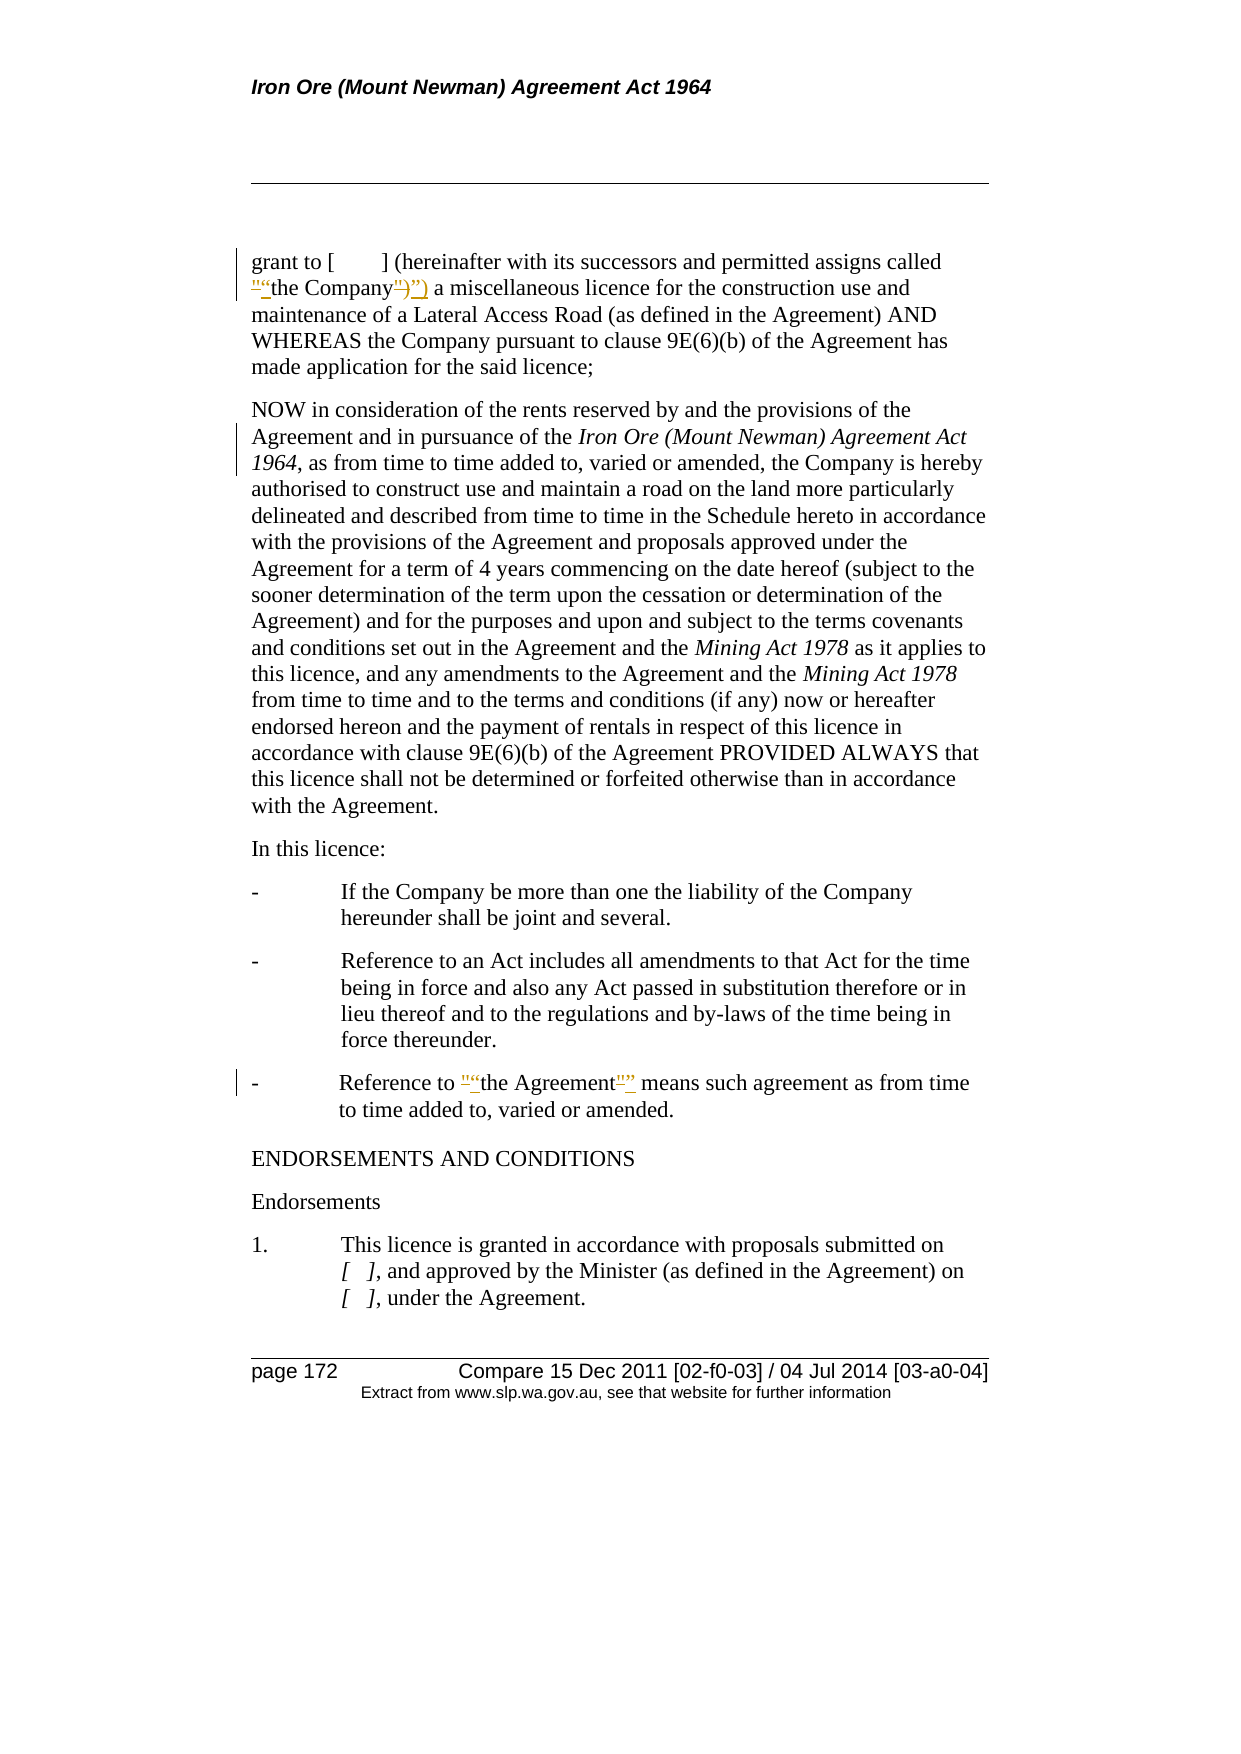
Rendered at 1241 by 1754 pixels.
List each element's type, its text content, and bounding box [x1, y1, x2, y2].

text - If the Company be more than one the liability of the Company hereunder shall be joint and several. [251, 878, 989, 931]
text Endorsements [251, 1188, 989, 1214]
text 1. This licence is granted in accordance with proposals submitted on [ ], and approved by the Minister (as defined in the Agreement) on [ ], under the Agreement. [251, 1231, 989, 1310]
text ENDORSEMENTS AND CONDITIONS [251, 1145, 989, 1171]
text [251, 248, 989, 380]
text - Reference to the Agreement means such agreement as from time to time added to, varied or amended. [251, 1069, 989, 1122]
text - Reference to an Act includes all amendments to that Act for the time being in force and also any Act passed in substitution therefore or in lieu thereof and to the regulations and by-laws of the time being in force thereunder. [251, 947, 989, 1053]
text In this licence: [251, 835, 989, 861]
text NOW in consideration of the rents reserved by and the provisions of the Agreement and in pursuance of the Iron Ore (Mount Newman) Agreement Act1964, as from time to time added to, varied or amended, the Company is hereby authorised to construct use and maintain a road on the land more particularly delineated and described from time to time in the Schedule hereto in accordance with the provisions of the Agreement and proposals approved under the Agreement for a term of 4 years commencing on the date hereof (subject to the sooner determination of the term upon the cessation or determination of the Agreement) and for the purposes and upon and subject to the terms covenants and conditions set out in the Agreement and the Mining Act 1978 as it applies to this licence, and any amendments to the Agreement and the Mining Act 1978 from time to time and to the terms and conditions (if any) now or hereafter endorsed hereon and the payment of rentals in respect of this licence in accordance with clause 9E(6)(b) of the Agreement PROVIDED ALWAYS that this licence shall not be determined or forfeited otherwise than in accordance with the Agreement. [251, 396, 989, 818]
